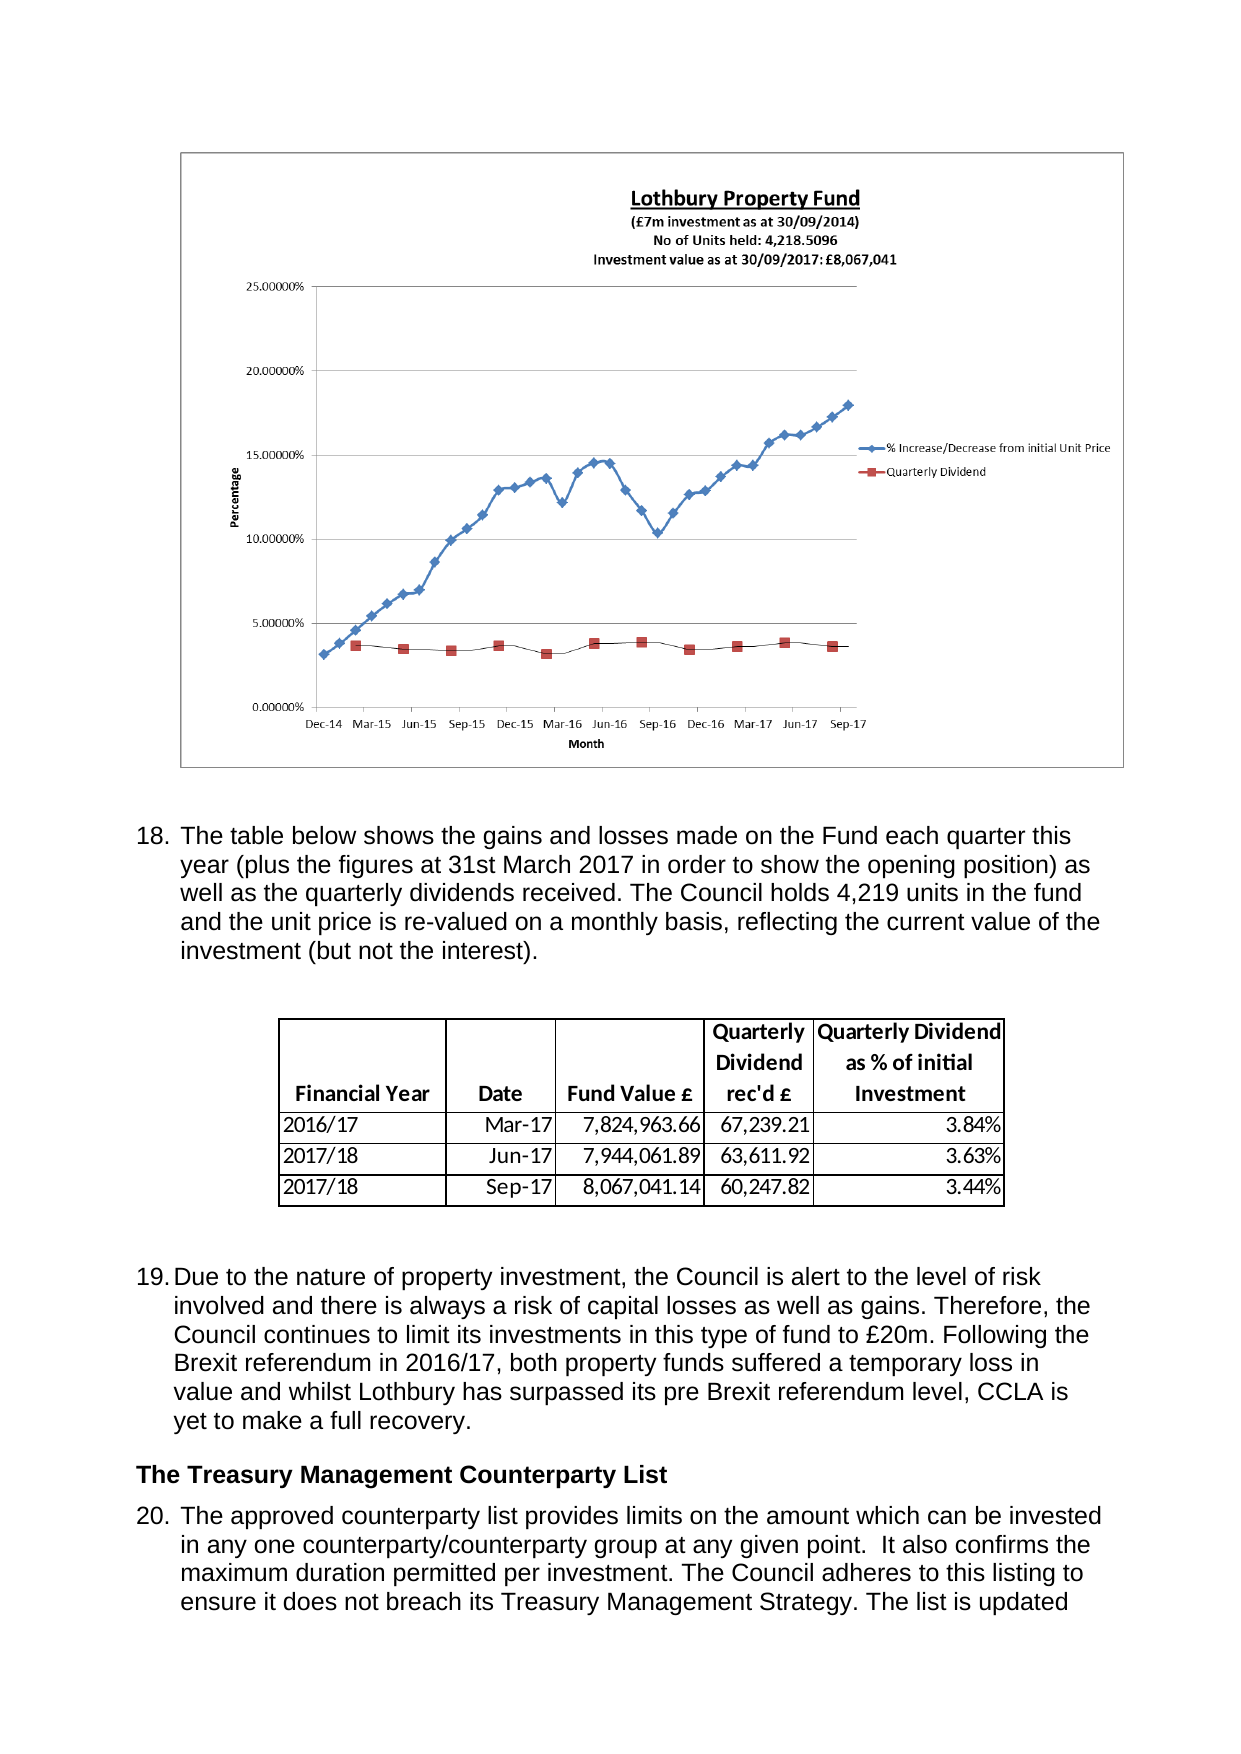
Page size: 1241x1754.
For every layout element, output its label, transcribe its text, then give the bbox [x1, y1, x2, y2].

picture [180, 152, 1124, 768]
text The table below shows the gains and losses made on the Fund each quarter this year (plus the figures at 31st March 2017 in order to show the opening position) as well as the quarterly dividends received. The Council holds 4,219 units in the fund and the unit price is re-valued on a monthly basis, reflecting the current value of the investment (but not the interest). [136, 821, 1104, 965]
list Due to the nature of property investment, the Council is alert to the level of risk involved and there is always a risk of capital losses as well as gains. Therefore, the Council continues to limit its investments in this type of fund to £20m. Following the Brexit referendum in 2016/17, both property funds suffered a temporary loss in value and whilst Lothbury has surpassed its pre Brexit referendum level, CCLA is yet to make a full recovery. [136, 1262, 1104, 1435]
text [136, 1501, 1104, 1616]
subtitle The Treasury Management Counterparty List [136, 1460, 1104, 1488]
